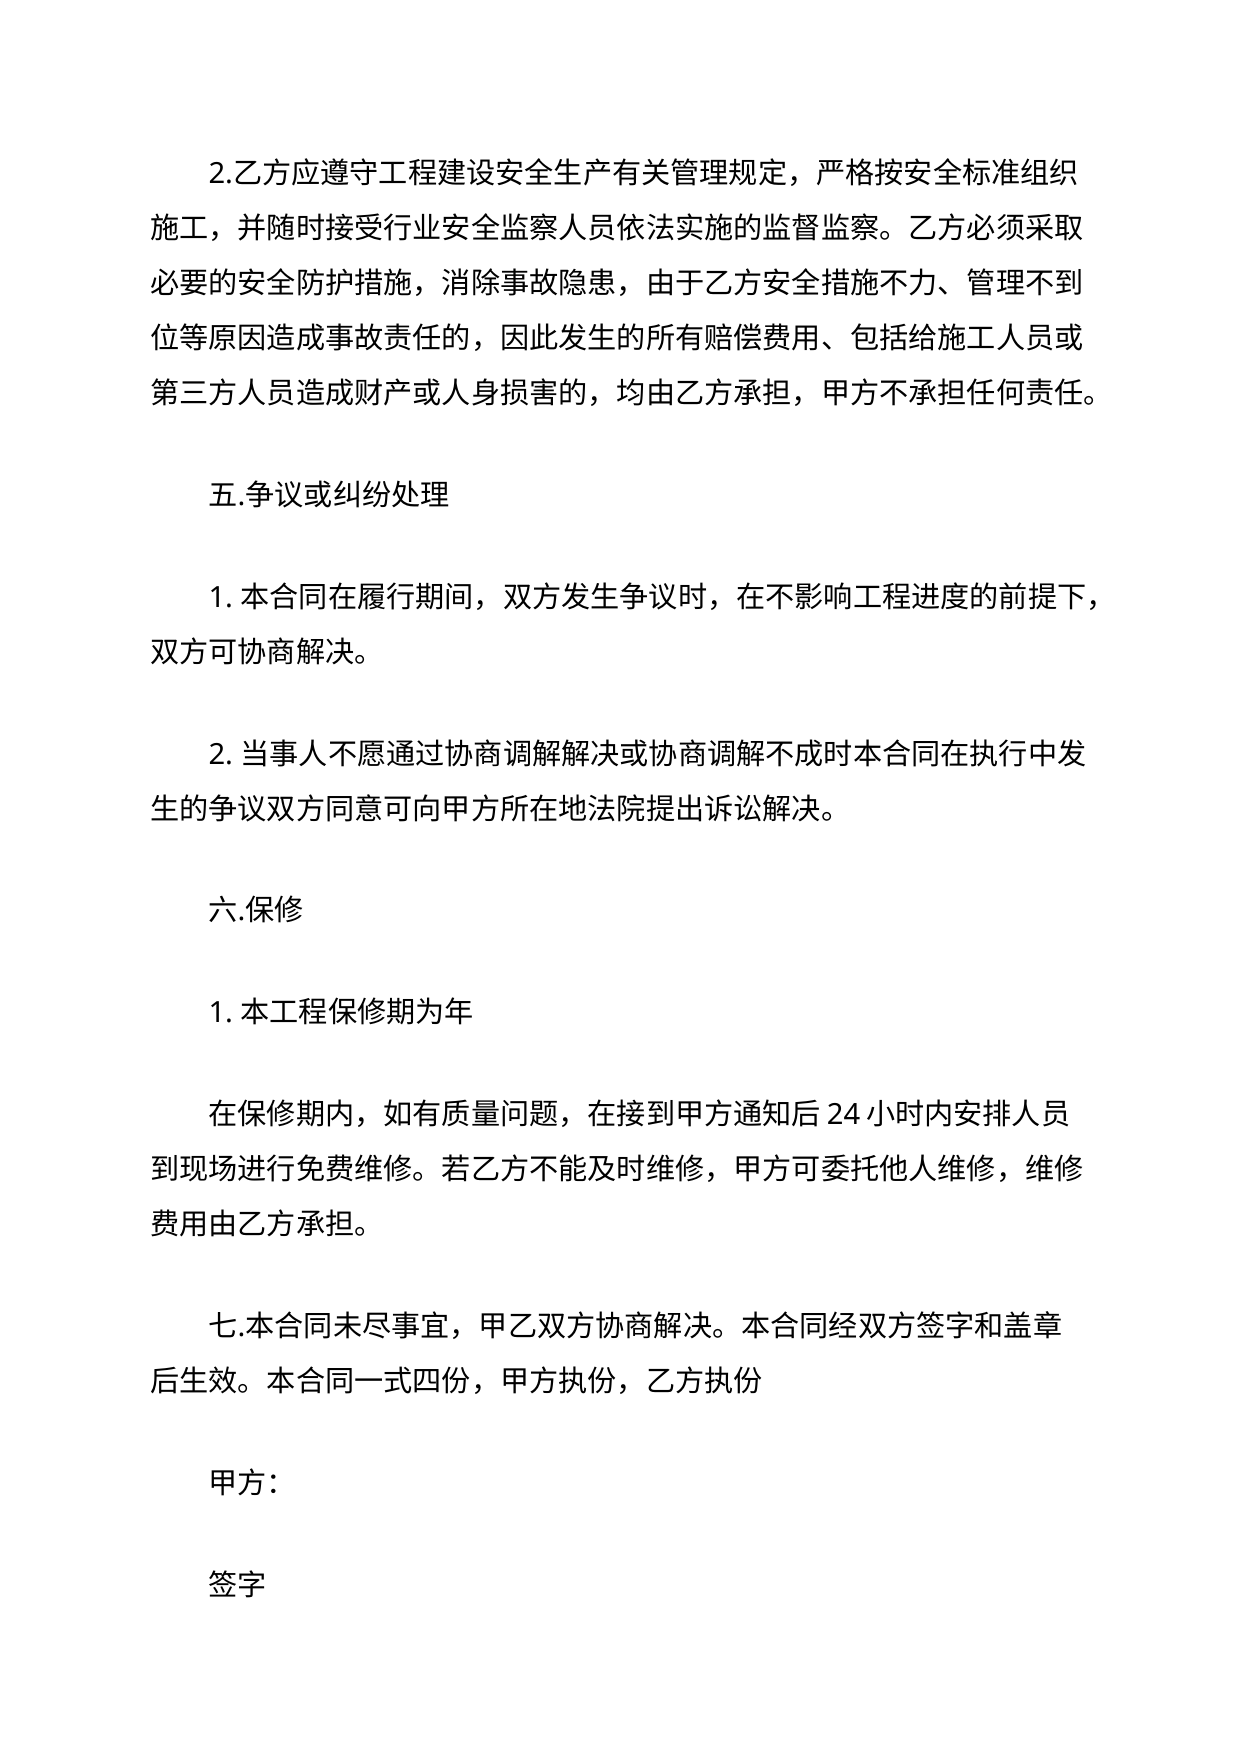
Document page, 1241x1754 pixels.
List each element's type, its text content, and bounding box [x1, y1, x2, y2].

text 五.争议或纠纷处理 [150, 471, 1090, 514]
text 在保修期内，如有质量问题，在接到甲方通知后24小时内安排人员到现场进行免费维修。若乙方不能及时维修，甲方可委托他人维修，维修费用由乙方承担。 [150, 1091, 1090, 1243]
text 1. 本合同在履行期间，双方发生争议时，在不影响工程进度的前提下，双方可协商解决。 [150, 573, 1090, 671]
text 2. 当事人不愿通过协商调解解决或协商调解不成时本合同在执行中发生的争议双方同意可向甲方所在地法院提出诉讼解决。 [150, 730, 1090, 827]
text 签字 [150, 1561, 1090, 1603]
text 六.保修 [150, 887, 1090, 929]
text 甲方： [150, 1459, 1090, 1502]
text 七.本合同未尽事宜，甲乙双方协商解决。本合同经双方签字和盖章后生效。本合同一式四份，甲方执份，乙方执份 [150, 1303, 1090, 1400]
text 2.乙方应遵守工程建设安全生产有关管理规定，严格按安全标准组织施工，并随时接受行业安全监察人员依法实施的监督监察。乙方必须采取必要的安全防护措施，消除事故隐患，由于乙方安全措施不力、管理不到位等原因造成事故责任的，因此发生的所有赔偿费用、包括给施工人员或第三方人员造成财产或人身损害的，均由乙方承担，甲方不承担任何责任。 [150, 150, 1090, 412]
text 1. 本工程保修期为年 [150, 989, 1090, 1031]
